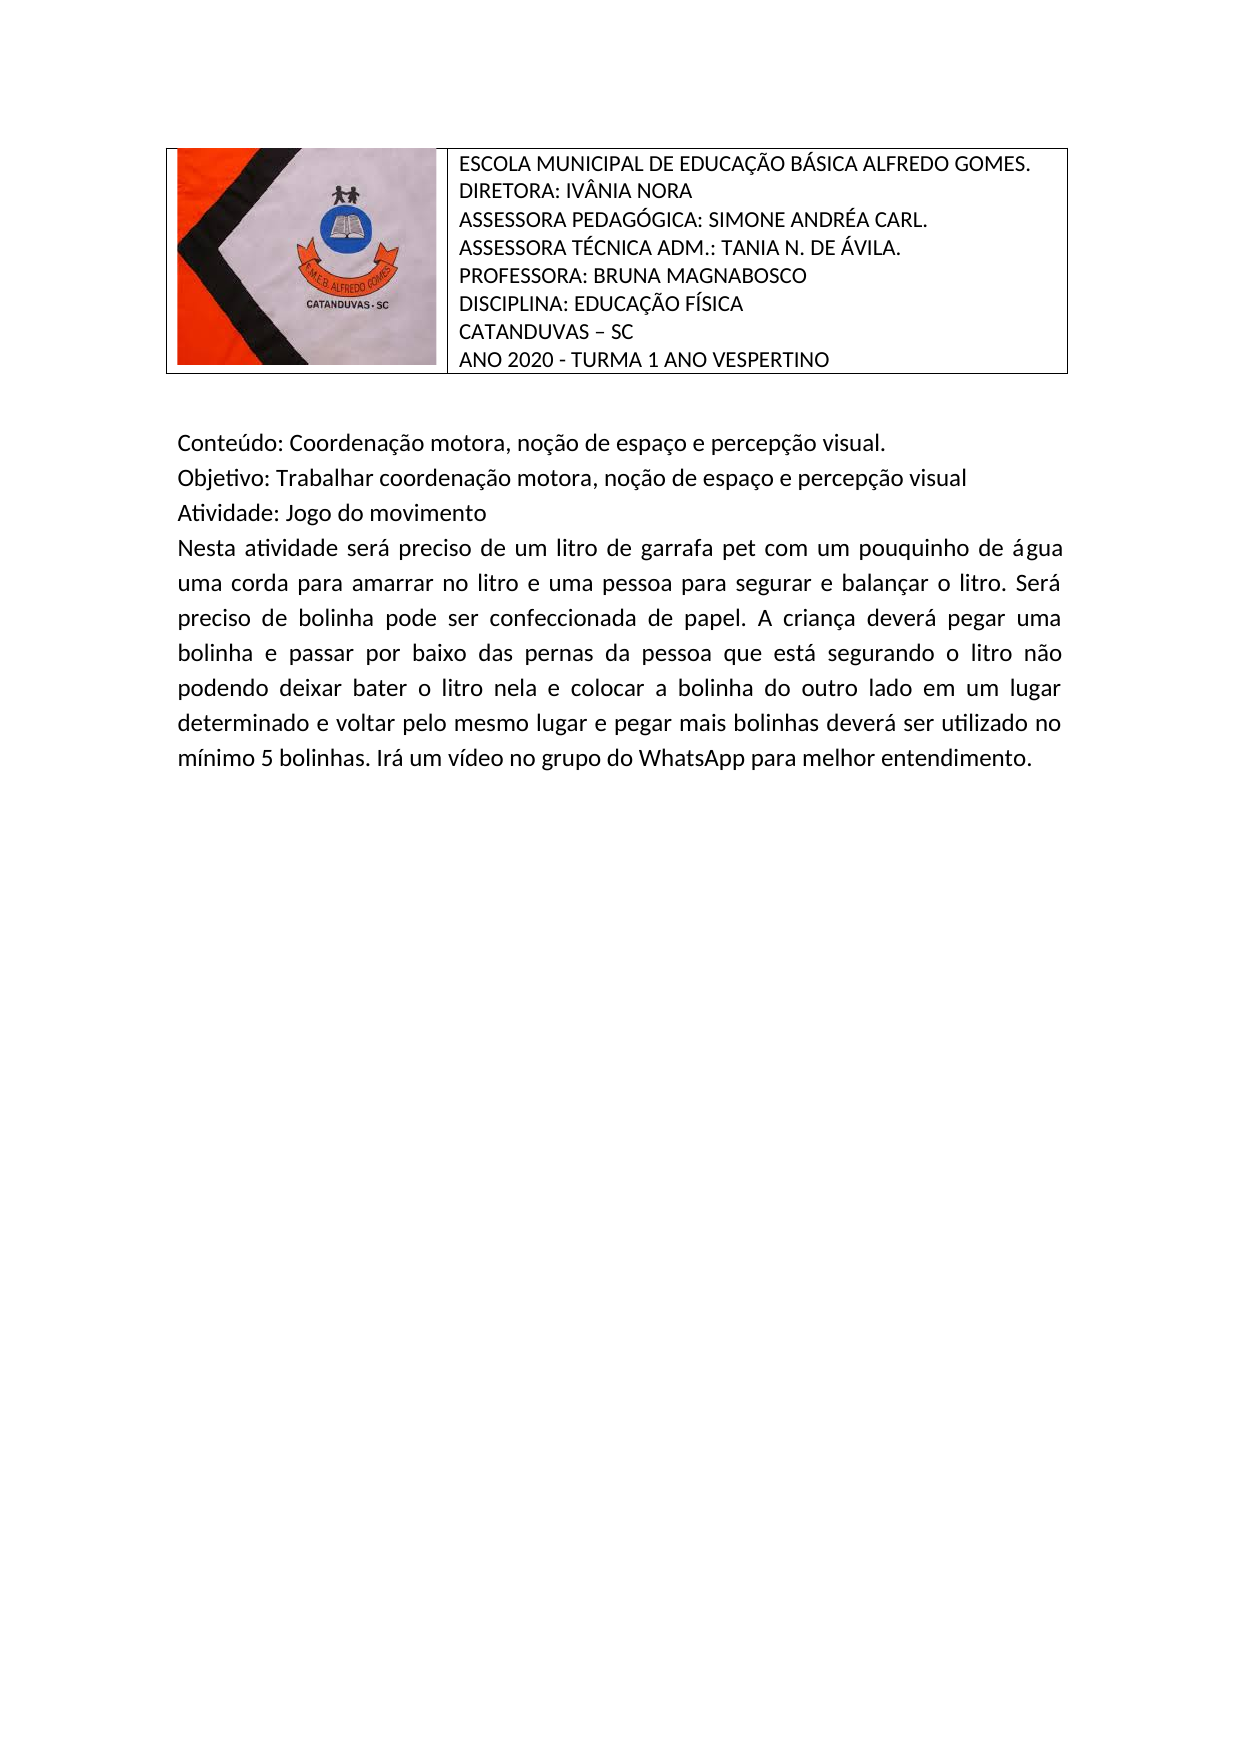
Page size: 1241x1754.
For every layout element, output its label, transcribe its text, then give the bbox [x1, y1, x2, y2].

text Objetivo: Trabalhar coordenação motora, noção de espaço e percepção visual [177, 462, 1063, 492]
text Conteúdo: Coordenação motora, noção de espaço e percepção visual. [177, 427, 1063, 457]
picture [177, 148, 437, 365]
table_header ESCOLA MUNICIPAL DE EDUCAÇÃO BÁSICA ALFREDO GOMES. DIRETORA: IVÂNIA NORA ASSESSORA PEDAGÓGICA: SIMONE ANDRÉA CARL. ASSESSORA TÉCNICA ADM.: TANIA N. DE ÁVILA. PROFESSORA: BRUNA MAGNABOSCO DISCIPLINA: EDUCAÇÃO FÍSICA CATANDUVAS – SC ANO 2020 - TURMA 1 ANO VESPERTINO [448, 149, 1067, 373]
text Atividade: Jogo do movimento [177, 497, 1063, 527]
table_header [167, 149, 447, 373]
text Nesta atividade será preciso de um litro de garrafa pet com um pouquinho de água uma corda para amarrar no litro e uma pessoa para segurar e balançar o litro. Será preciso de bolinha pode ser confeccionada de papel. A criança deverá pegar uma bolinha e passar por baixo das pernas da pessoa que está segurando o litro não podendo deixar bater o litro nela e colocar a bolinha do outro lado em um lugar determinado e voltar pelo mesmo lugar e pegar mais bolinhas deverá ser utilizado no mínimo 5 bolinhas. Irá um vídeo no grupo do WhatsApp para melhor entendimento. [177, 532, 1063, 772]
